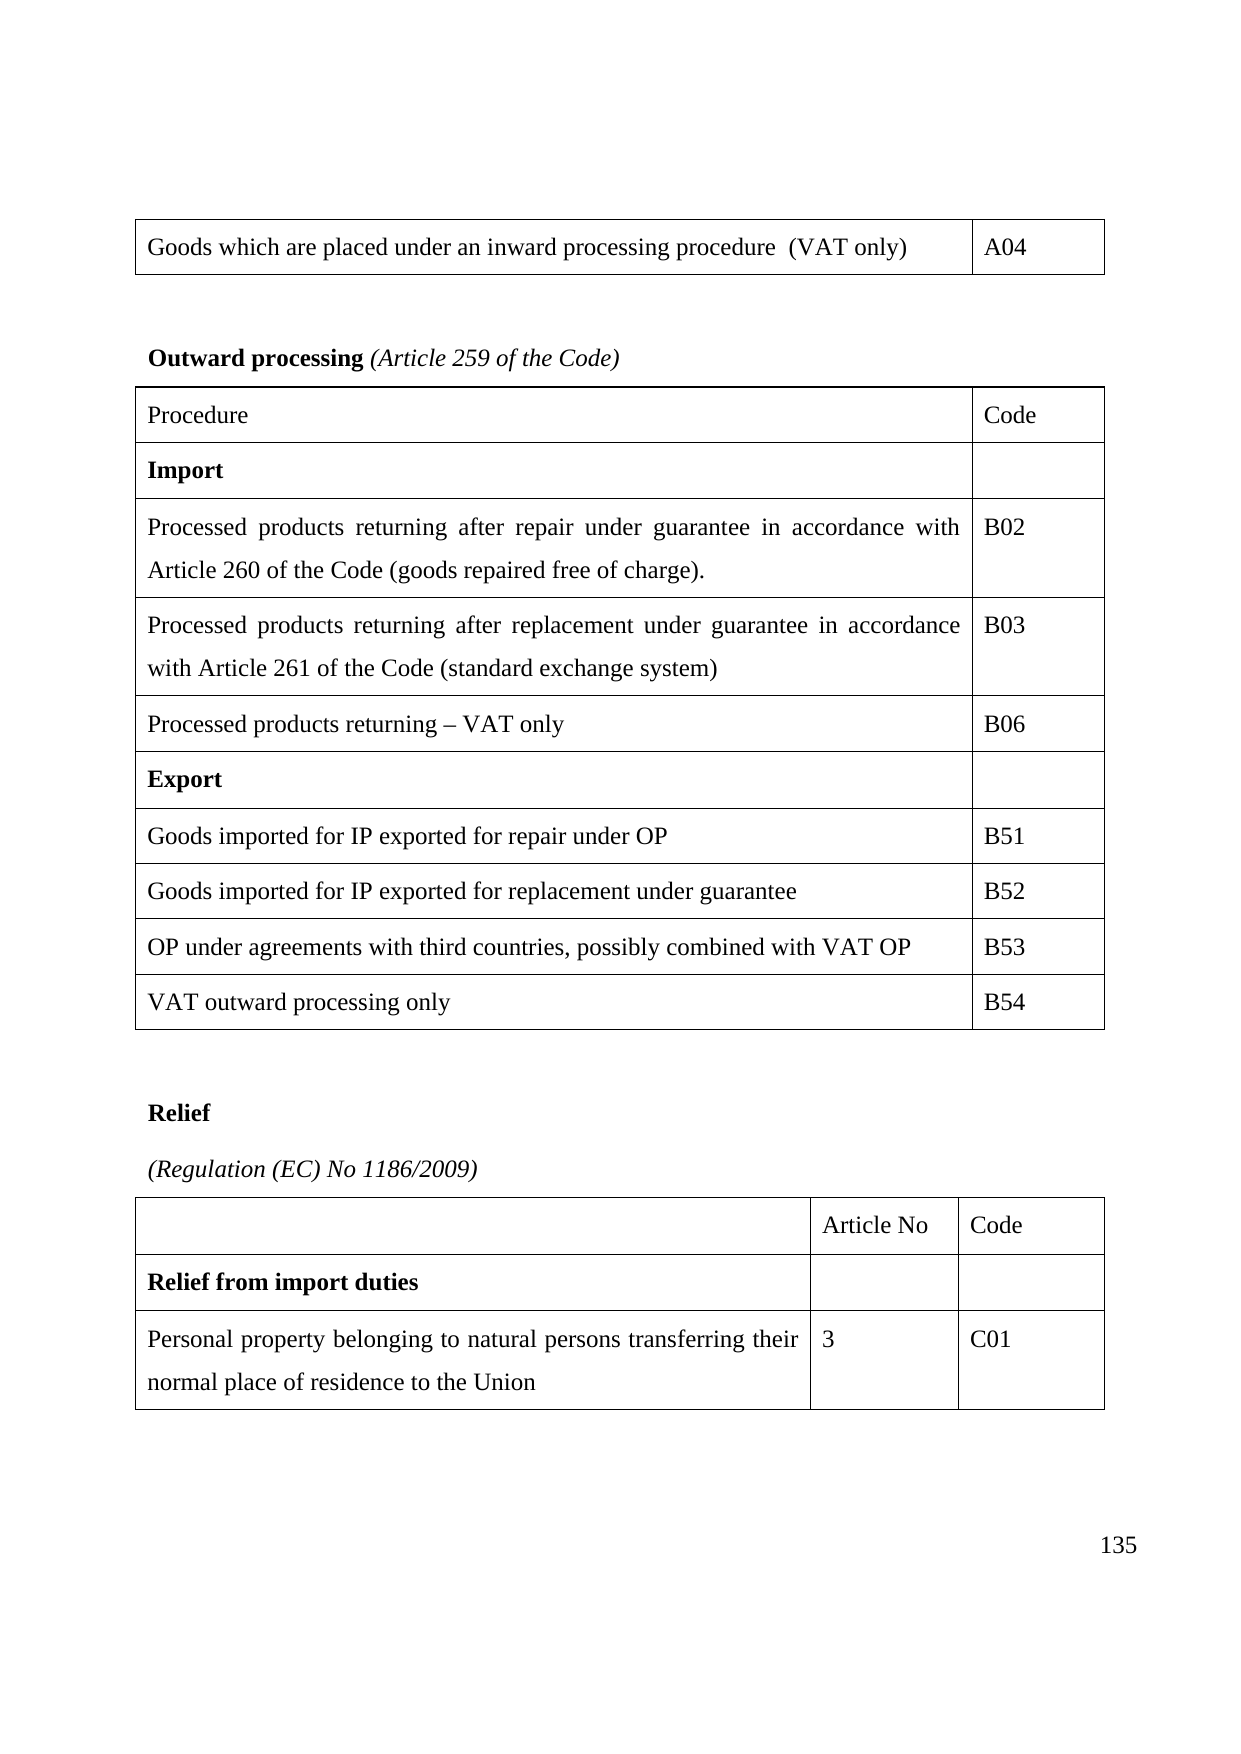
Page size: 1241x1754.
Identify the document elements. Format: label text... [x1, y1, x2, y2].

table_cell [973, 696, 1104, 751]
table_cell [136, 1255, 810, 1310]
text (Regulation (EC) No 1186/2009) [148, 1154, 1048, 1183]
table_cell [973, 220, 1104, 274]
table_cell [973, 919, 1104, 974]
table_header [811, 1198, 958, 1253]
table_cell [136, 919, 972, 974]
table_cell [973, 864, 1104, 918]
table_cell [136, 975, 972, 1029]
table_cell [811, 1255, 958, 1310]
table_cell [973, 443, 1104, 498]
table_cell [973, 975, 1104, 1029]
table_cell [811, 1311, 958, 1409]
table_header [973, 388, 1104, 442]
text Outward processing (Article 259 of the Code) [148, 343, 1048, 372]
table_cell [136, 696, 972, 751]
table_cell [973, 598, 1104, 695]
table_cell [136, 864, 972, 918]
text Relief [148, 1098, 1048, 1127]
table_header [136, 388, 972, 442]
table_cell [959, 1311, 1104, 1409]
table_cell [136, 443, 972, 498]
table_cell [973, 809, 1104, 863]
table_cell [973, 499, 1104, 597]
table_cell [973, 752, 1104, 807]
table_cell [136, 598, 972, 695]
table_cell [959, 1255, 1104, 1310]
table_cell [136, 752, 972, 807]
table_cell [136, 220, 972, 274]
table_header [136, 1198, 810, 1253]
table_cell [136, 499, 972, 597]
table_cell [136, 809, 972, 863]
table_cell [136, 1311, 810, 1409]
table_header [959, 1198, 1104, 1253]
